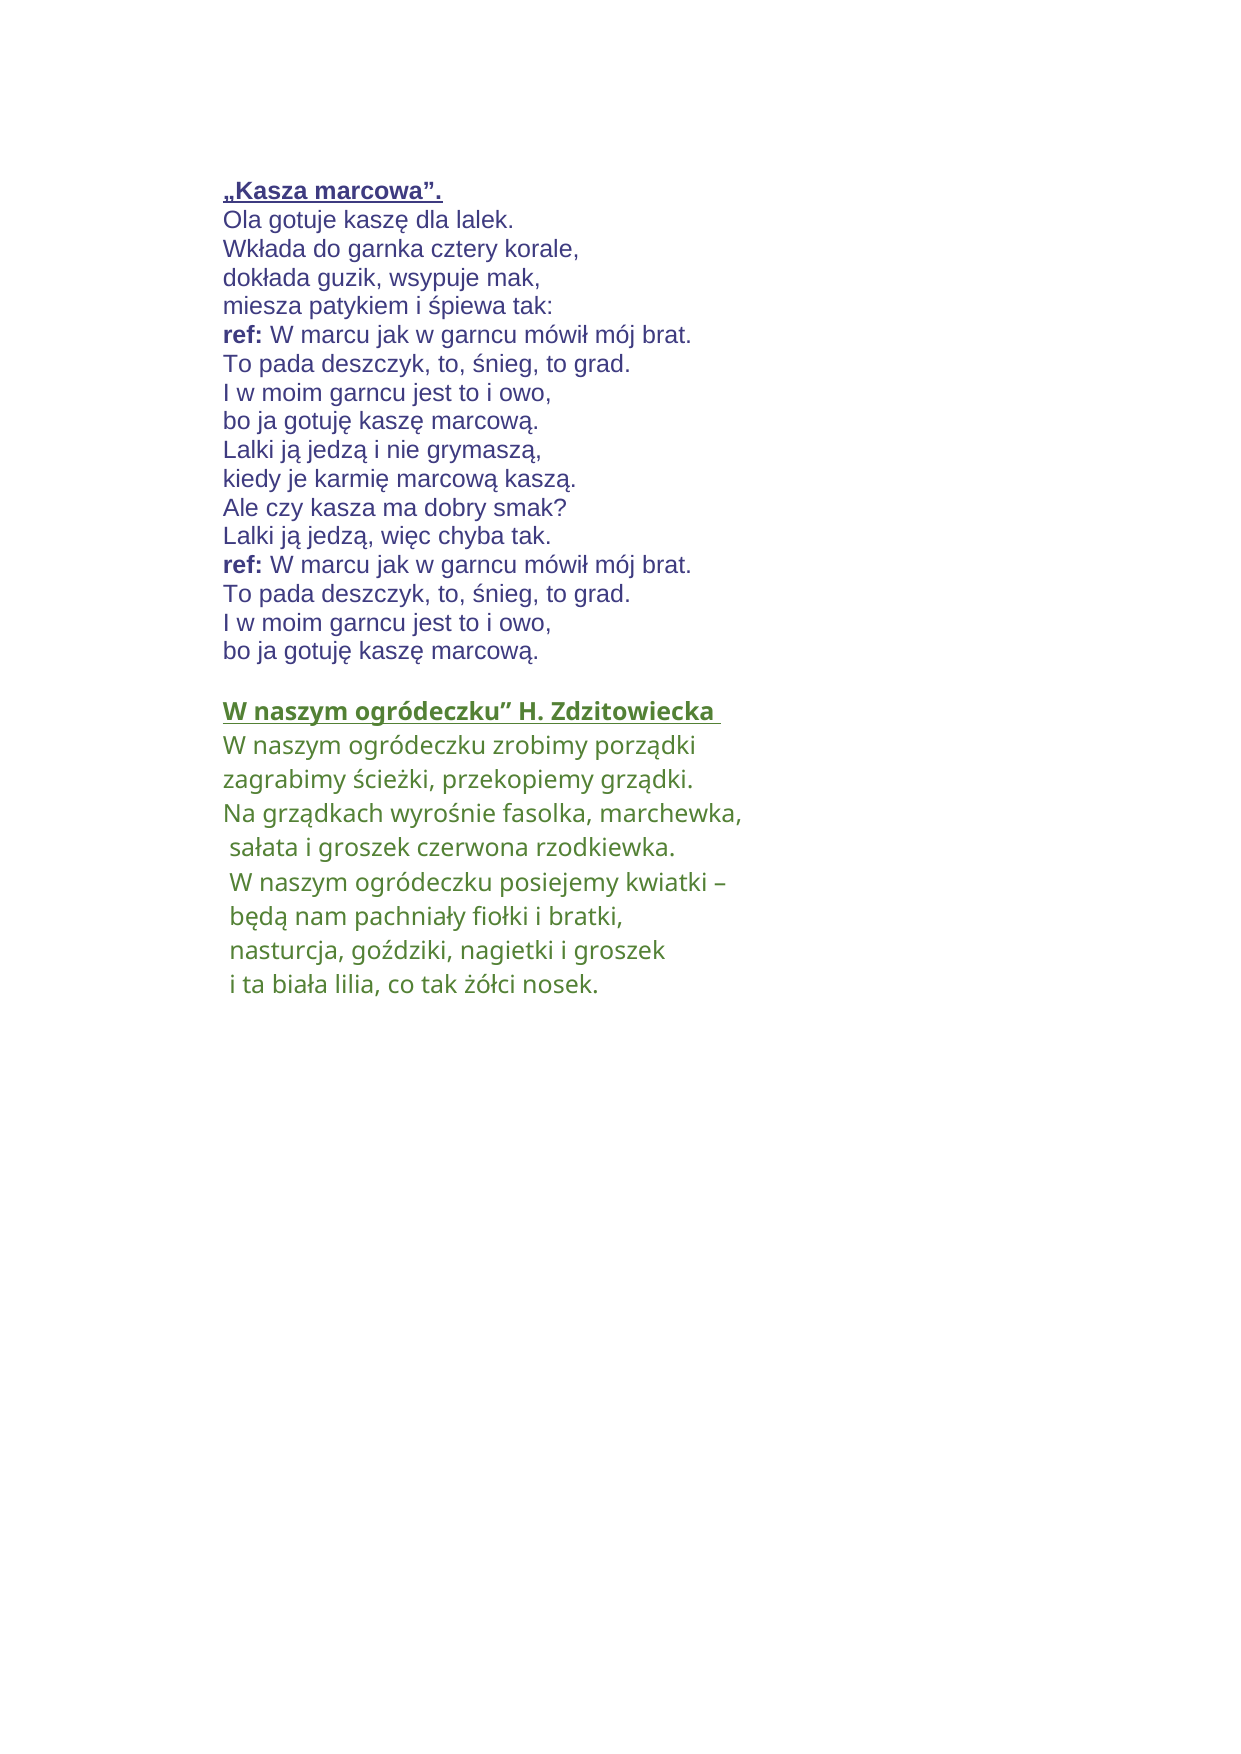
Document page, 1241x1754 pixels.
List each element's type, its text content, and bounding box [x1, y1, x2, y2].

list nasturcja, goździki, nagietki i groszek [223, 932, 1093, 966]
list zagrabimy ścieżki, przekopiemy grządki. [223, 762, 1093, 796]
list i ta biała lilia, co tak żółci nosek. [223, 966, 1093, 1000]
list Ola gotuje kaszę dla lalek. Wkłada do garnka cztery korale, dokłada guzik, wsypuje mak, miesza patykiem i śpiewa tak: [223, 205, 1093, 320]
list Na grządkach wyrośnie fasolka, marchewka, [223, 796, 1093, 830]
list W naszym ogródeczku posiejemy kwiatki – [223, 864, 1093, 898]
list ref: W marcu jak w garncu mówił mój brat. To pada deszczyk, to, śnieg, to grad. I w moim garncu jest to i owo, bo ja gotuję kaszę marcową. [223, 550, 1093, 665]
list Lalki ją jedzą i nie grymaszą, kiedy je karmię marcową kaszą. Ale czy kasza ma dobry smak? Lalki ją jedzą, więc chyba tak. [223, 435, 1093, 550]
list W naszym ogródeczku zrobimy porządki [223, 728, 1093, 762]
list ref: W marcu jak w garncu mówił mój brat. To pada deszczyk, to, śnieg, to grad. I w moim garncu jest to i owo, bo ja gotuję kaszę marcową. [223, 320, 1093, 435]
list W naszym ogródeczku” H. Zdzitowiecka [223, 694, 1093, 728]
list sałata i groszek czerwona rzodkiewka. [223, 830, 1093, 864]
list „Kasza marcowa”. [223, 176, 1093, 205]
list będą nam pachniały fiołki i bratki, [223, 898, 1093, 932]
